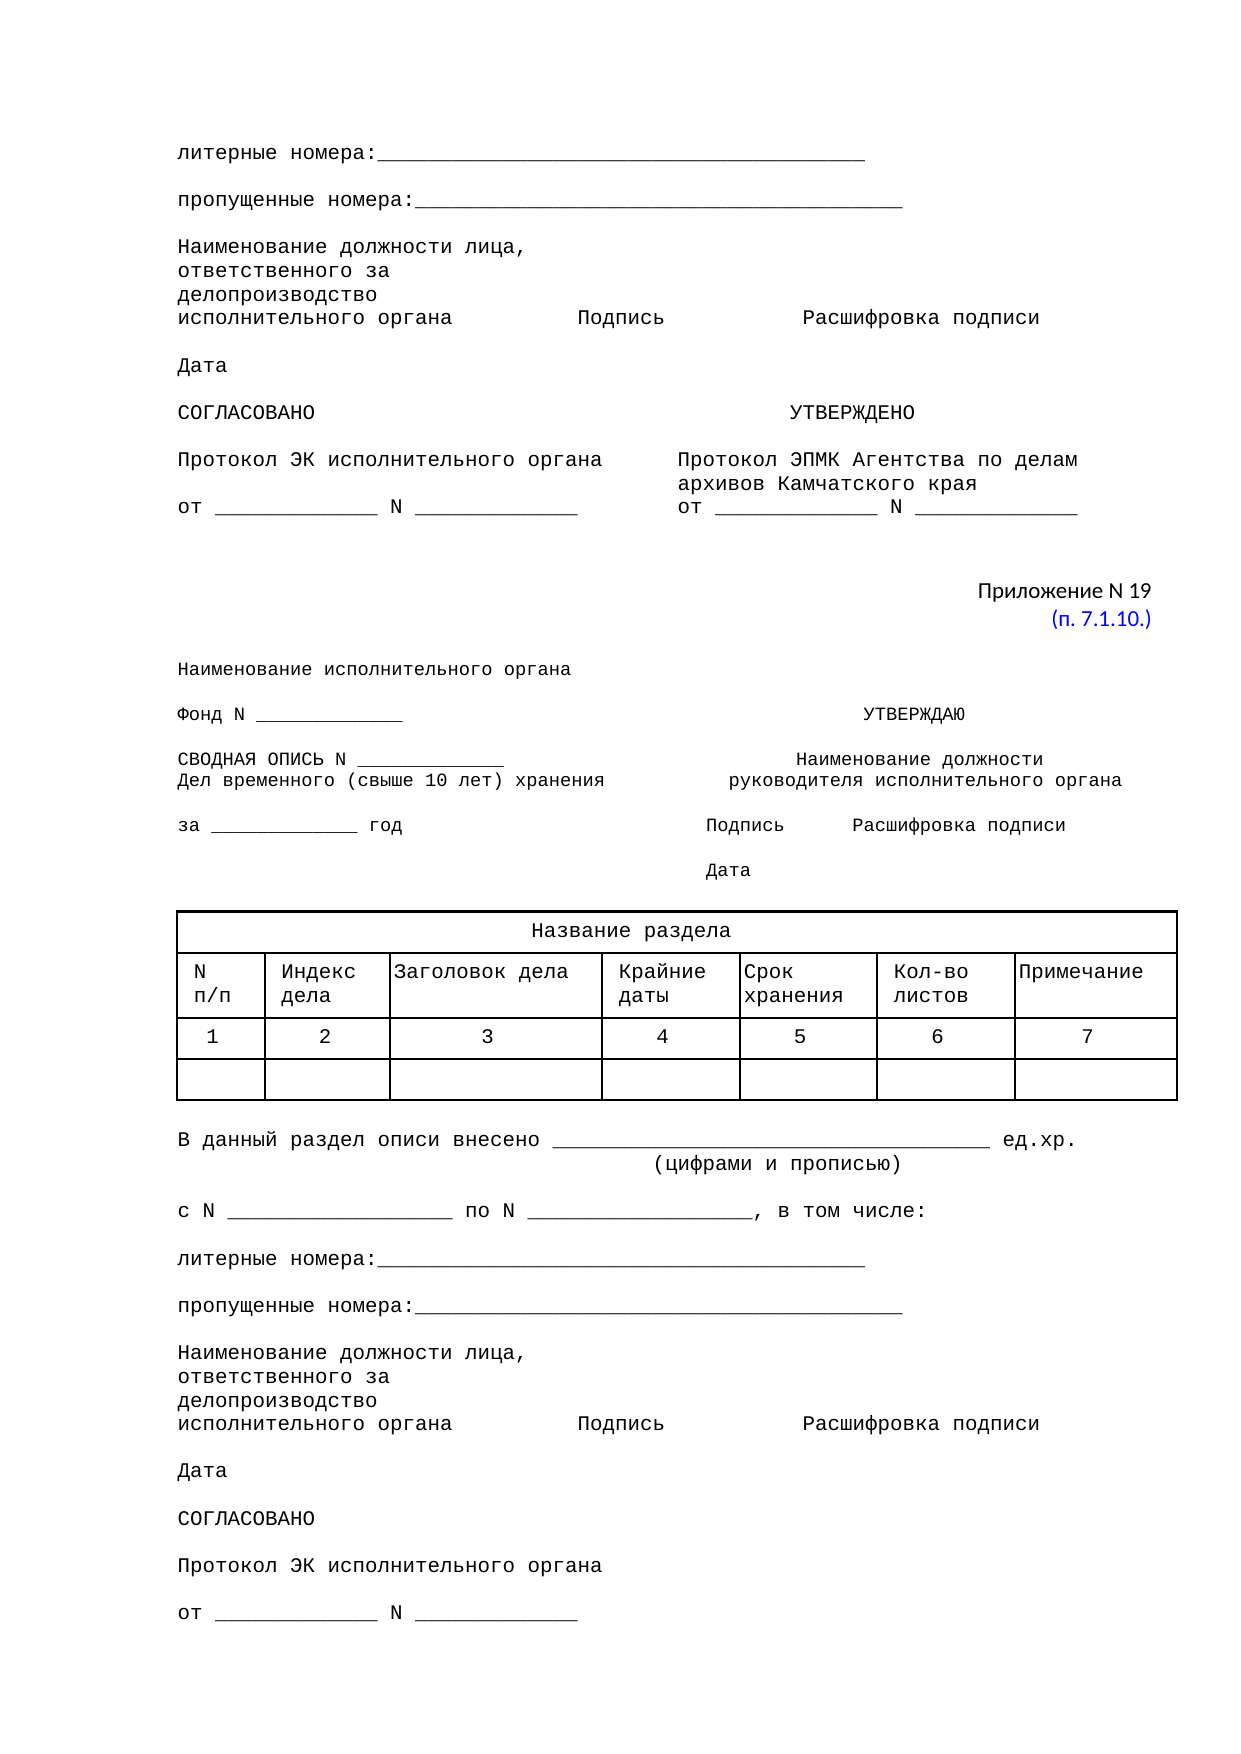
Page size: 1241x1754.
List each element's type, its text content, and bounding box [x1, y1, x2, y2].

table_cell Индекс дела [266, 954, 389, 1017]
text архивов Камчатского края [177, 473, 1152, 496]
text В данный раздел описи внесено ___________________________________ ед.хр. [177, 1129, 1152, 1153]
text (п. 7.1.10.) [177, 604, 1152, 632]
text Наименование исполнительного органа [177, 660, 1152, 681]
table_cell [266, 1060, 389, 1099]
text Наименование должности лица, [177, 236, 1152, 260]
text Дата [177, 1461, 1152, 1484]
table_cell Примечание [1016, 954, 1176, 1017]
table_cell [178, 1060, 264, 1099]
text Дата [177, 354, 1152, 378]
table_cell 4 [603, 1019, 739, 1058]
table_cell Кол-во листов [878, 954, 1014, 1017]
text пропущенные номера:_______________________________________ [177, 1295, 1152, 1319]
text Протокол ЭК исполнительного органа [177, 1555, 1152, 1579]
text ответственного за [177, 260, 1152, 284]
text ответственного за [177, 1366, 1152, 1389]
text Приложение N 19 [177, 576, 1152, 604]
table_cell Заголовок дела [391, 954, 601, 1017]
table_cell [1016, 1060, 1176, 1099]
table_cell [391, 1060, 601, 1099]
text за _____________ год Подпись Расшифровка подписи [177, 816, 1152, 837]
text Дата [177, 861, 1152, 882]
text Дел временного (свыше 10 лет) хранения руководителя исполнительного органа [177, 771, 1152, 792]
table_cell 7 [1016, 1019, 1176, 1058]
text Протокол ЭК исполнительного органа Протокол ЭПМК Агентства по делам [177, 449, 1152, 473]
table_cell 3 [391, 1019, 601, 1058]
text от _____________ N _____________ [177, 1602, 1152, 1626]
text Фонд N _____________ УТВЕРЖДАЮ [177, 705, 1152, 726]
text с N __________________ по N __________________, в том числе: [177, 1200, 1152, 1224]
text СОГЛАСОВАНО УТВЕРЖДЕНО [177, 402, 1152, 426]
table_cell Крайние даты [603, 954, 739, 1017]
text делопроизводство [177, 1389, 1152, 1413]
table_cell 6 [878, 1019, 1014, 1058]
text исполнительного органа Подпись Расшифровка подписи [177, 307, 1152, 331]
text СОГЛАСОВАНО [177, 1508, 1152, 1531]
text Наименование должности лица, [177, 1342, 1152, 1366]
table_cell [741, 1060, 876, 1099]
text исполнительного органа Подпись Расшифровка подписи [177, 1413, 1152, 1437]
table_cell [603, 1060, 739, 1099]
text (цифрами и прописью) [177, 1153, 1152, 1177]
table_cell 1 [178, 1019, 264, 1058]
text СВОДНАЯ ОПИСЬ N _____________ Наименование должности [177, 750, 1152, 771]
text литерные номера:_______________________________________ [177, 142, 1152, 165]
text литерные номера:_______________________________________ [177, 1248, 1152, 1271]
table_cell Срок хранения [741, 954, 876, 1017]
table_cell 5 [741, 1019, 876, 1058]
table_cell 2 [266, 1019, 389, 1058]
text пропущенные номера:_______________________________________ [177, 189, 1152, 213]
text делопроизводство [177, 284, 1152, 307]
table_header Название раздела [178, 913, 1176, 952]
table_cell [878, 1060, 1014, 1099]
text от _____________ N _____________ от _____________ N _____________ [177, 496, 1152, 520]
table_cell N п/п [178, 954, 264, 1017]
